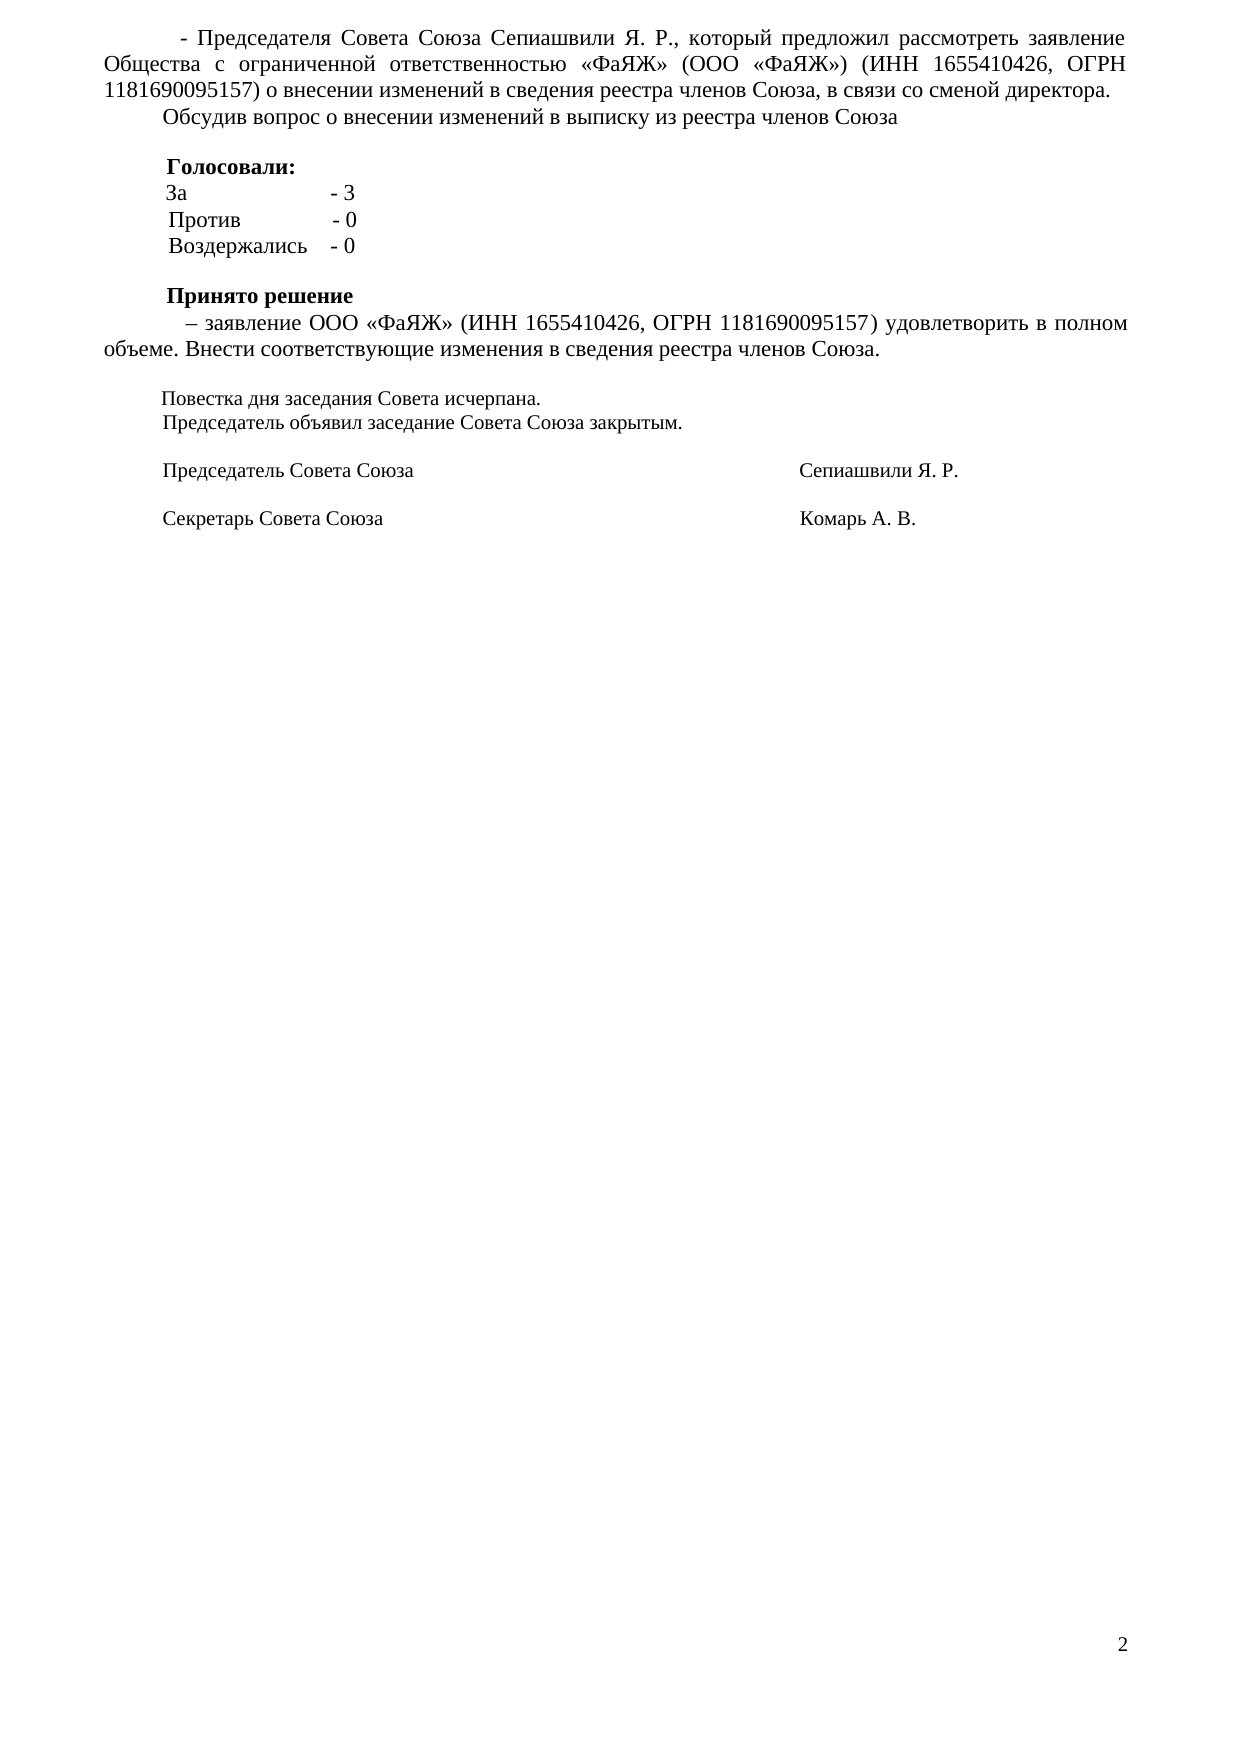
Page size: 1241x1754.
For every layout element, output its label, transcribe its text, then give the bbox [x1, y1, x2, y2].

text Повестка дня заседания Совета исчерпана. [103, 386, 1128, 410]
text За - 3 [103, 179, 1128, 206]
text Председатель Совета Союза Сепиашвили Я. Р. [103, 458, 1128, 482]
text – заявление ООО «ФаЯЖ» (ИНН 1655410426, ОГРН 1181690095157) удовлетворить в полном объеме. Внести соответствующие изменения в сведения реестра членов Союза. [103, 309, 1128, 362]
text Голосовали: [103, 153, 1128, 179]
text Против - 0 [103, 206, 1128, 232]
text Обсудив вопрос о внесении изменений в выписку из реестра членов Союза [103, 103, 1128, 129]
text Председатель объявил заседание Совета Союза закрытым. [103, 410, 1128, 434]
text Принято решение [103, 283, 1128, 309]
text Воздержались - 0 [103, 232, 1128, 258]
text Секретарь Совета Союза Комарь А. В. [103, 506, 1128, 530]
text - Председателя Совета Союза Сепиашвили Я. Р., который предложил рассмотреть заявление Общества с ограниченной ответственностью «ФаЯЖ» (ООО «ФаЯЖ») (ИНН 1655410426, ОГРН 1181690095157) о внесении изменений в сведения реестра членов Союза, в связи со сменой директора. [103, 24, 1128, 103]
